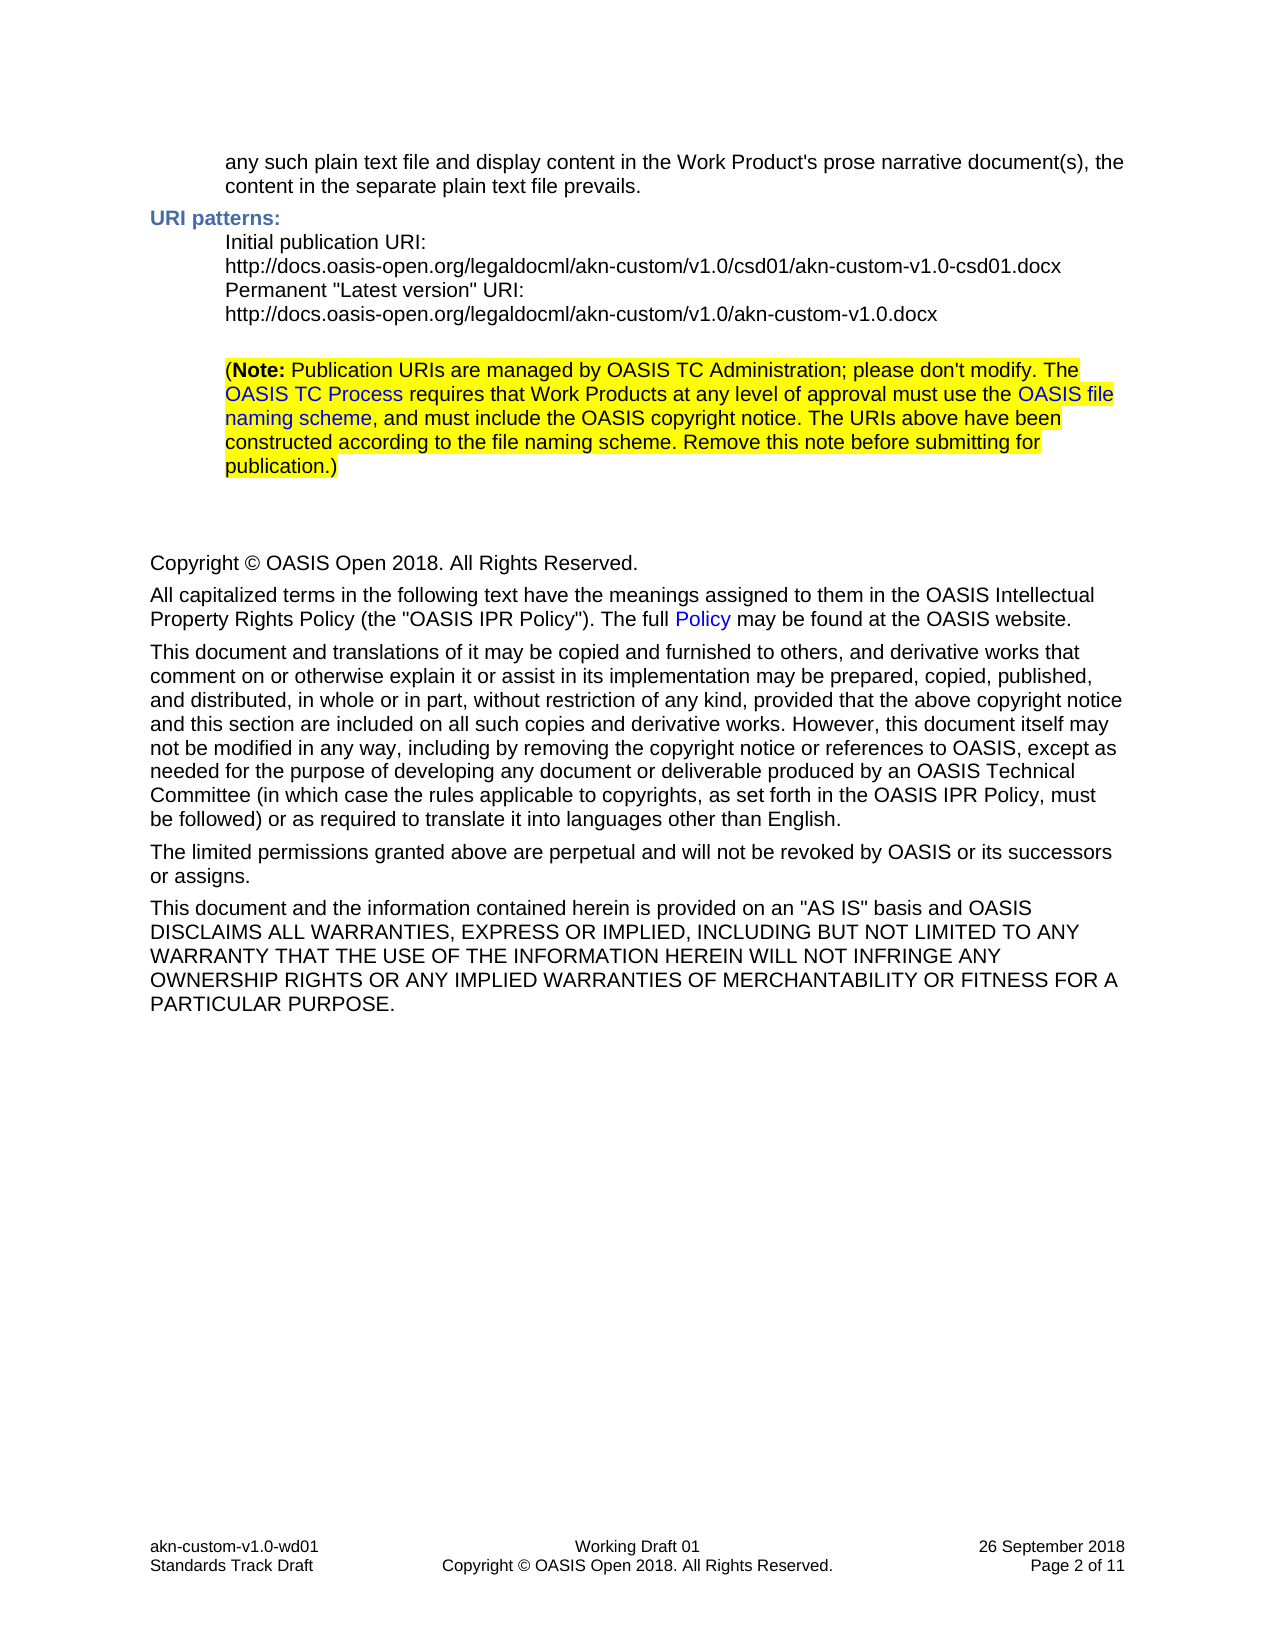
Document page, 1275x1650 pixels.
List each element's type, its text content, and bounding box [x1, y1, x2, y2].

title Initial publication URI: http://docs.oasis-open.org/legaldocml/akn-custom/v1.0/csd01/akn-custom-v1.0-csd01.docx [225, 230, 1125, 278]
text Copyright © OASIS Open 2018. All Rights Reserved. [150, 551, 1125, 575]
text (Note: Publication URIs are managed by OASIS TC Administration; please don't modify. The OASIS TC Process requires that Work Products at any level of approval must use the OASIS file naming scheme, and must include the OASIS copyright notice. The URIs above have been constructed according to the file naming scheme. Remove this note before submitting for publication.) [337, 358, 1125, 478]
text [225, 150, 1125, 198]
title URI patterns: [150, 206, 1125, 230]
text This document and translations of it may be copied and furnished to others, and derivative works that comment on or otherwise explain it or assist in its implementation may be prepared, copied, published, and distributed, in whole or in part, without restriction of any kind, provided that the above copyright notice and this section are included on all such copies and derivative works. However, this document itself may not be modified in any way, including by removing the copyright notice or references to OASIS, except as needed for the purpose of developing any document or deliverable produced by an OASIS Technical Committee (in which case the rules applicable to copyrights, as set forth in the OASIS IPR Policy, must be followed) or as required to translate it into languages other than English. [150, 639, 1125, 831]
text This document and the information contained herein is provided on an "AS IS" basis and OASIS DISCLAIMS ALL WARRANTIES, EXPRESS OR IMPLIED, INCLUDING BUT NOT LIMITED TO ANY WARRANTY THAT THE USE OF THE INFORMATION HEREIN WILL NOT INFRINGE ANY OWNERSHIP RIGHTS OR ANY IMPLIED WARRANTIES OF MERCHANTABILITY OR FITNESS FOR A PARTICULAR PURPOSE. [150, 896, 1125, 1016]
text The limited permissions granted above are perpetual and will not be revoked by OASIS or its successors or assigns. [150, 839, 1125, 887]
title Permanent "Latest version" URI: http://docs.oasis-open.org/legaldocml/akn-custom/v1.0/akn-custom-v1.0.docx [225, 278, 1125, 326]
text All capitalized terms in the following text have the meanings assigned to them in the OASIS Intellectual Property Rights Policy (the "OASIS IPR Policy"). The full Policy may be found at the OASIS website. [150, 583, 1125, 631]
